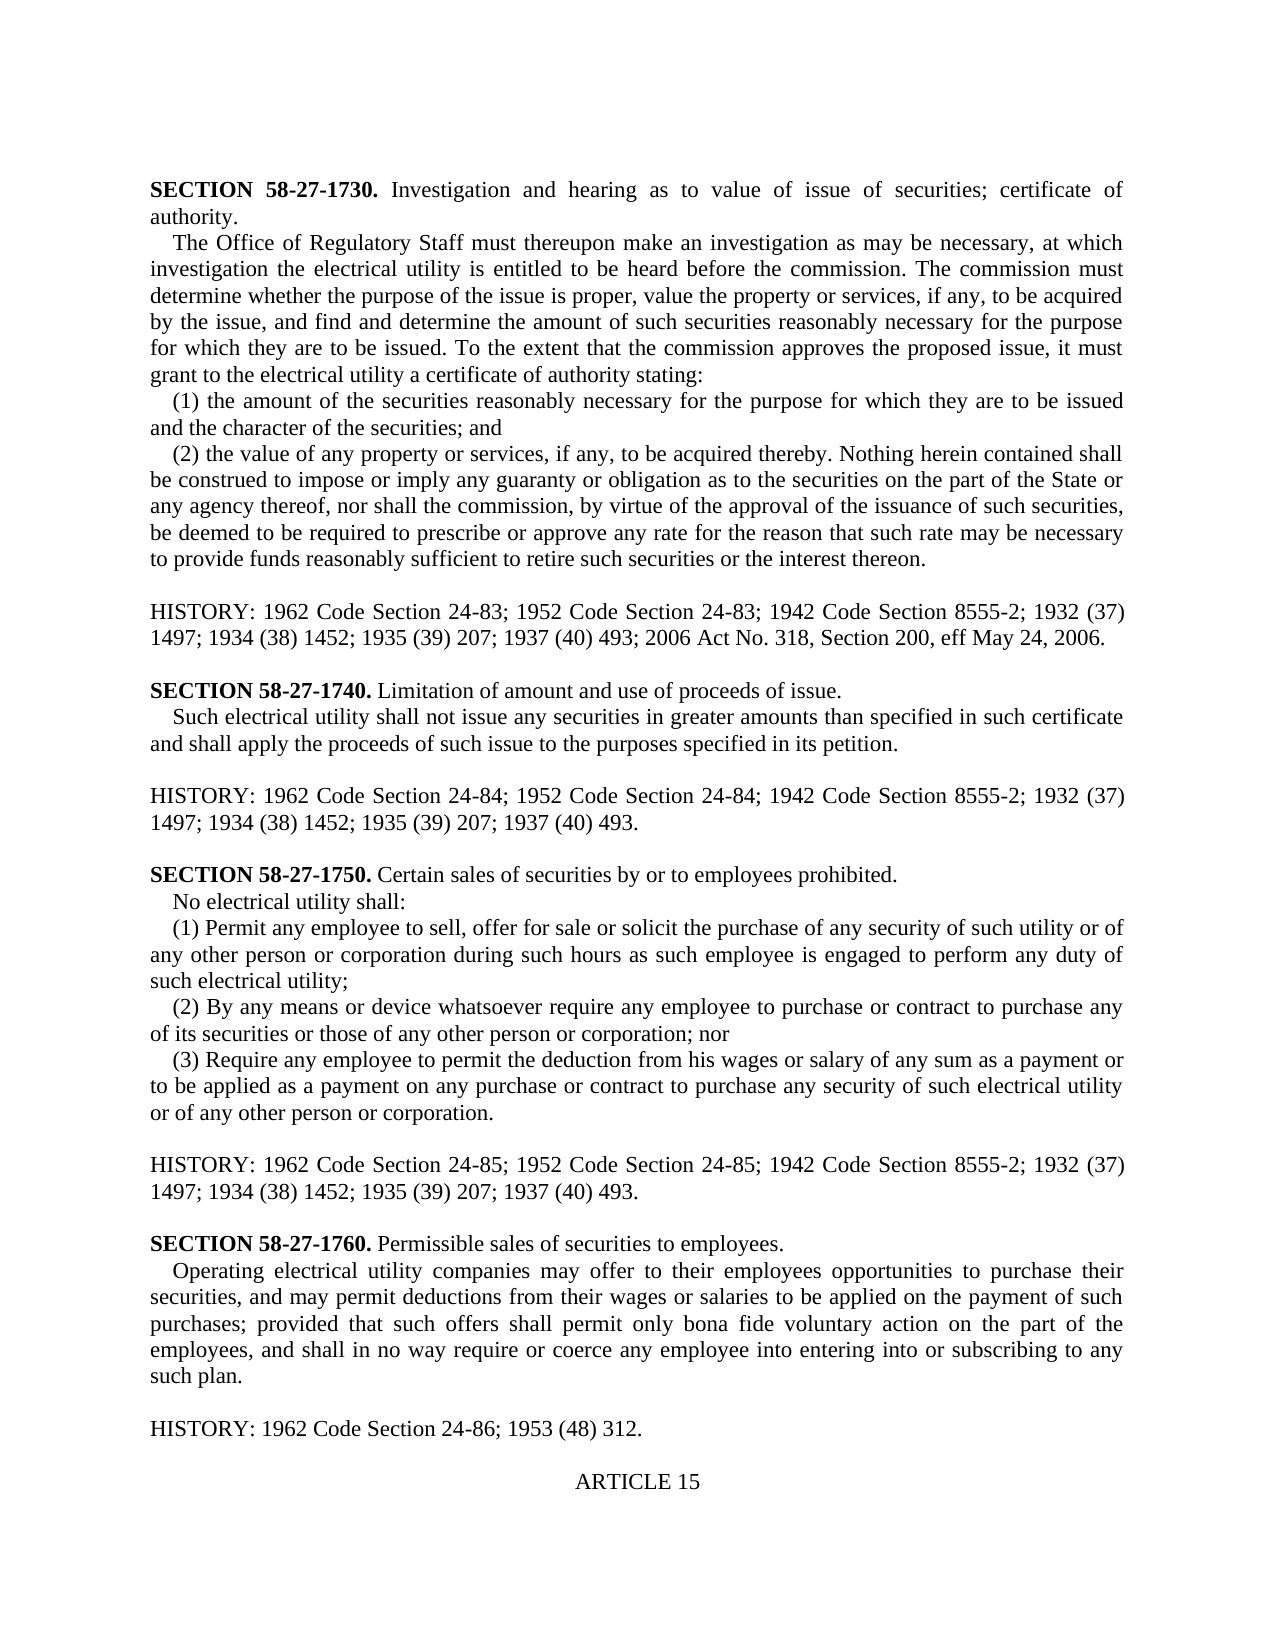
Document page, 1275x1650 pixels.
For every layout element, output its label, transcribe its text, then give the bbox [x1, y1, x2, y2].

text (1) the amount of the securities reasonably necessary for the purpose for which they are to be issued and the character of the securities; and [150, 387, 1125, 440]
text SECTION 58-27-1750. Certain sales of securities by or to employees prohibited. [150, 862, 1125, 888]
text (1) Permit any employee to sell, offer for sale or solicit the purchase of any security of such utility or of any other person or corporation during such hours as such employee is engaged to perform any duty of such electrical utility; [150, 914, 1125, 993]
text HISTORY: 1962 Code Section 24-83; 1952 Code Section 24-83; 1942 Code Section 8555-2; 1932 (37) 1497; 1934 (38) 1452; 1935 (39) 207; 1937 (40) 493; 2006 Act No. 318, Section 200, eff May 24, 2006. [150, 598, 1125, 651]
text No electrical utility shall: [150, 888, 1125, 914]
text (2) the value of any property or services, if any, to be acquired thereby. Nothing herein contained shall be construed to impose or imply any guaranty or obligation as to the securities on the part of the State or any agency thereof, nor shall the commission, by virtue of the approval of the issuance of such securities, be deemed to be required to prescribe or approve any rate for the reason that such rate may be necessary to provide funds reasonably sufficient to retire such securities or the interest thereon. [150, 440, 1125, 572]
text HISTORY: 1962 Code Section 24-84; 1952 Code Section 24-84; 1942 Code Section 8555-2; 1932 (37) 1497; 1934 (38) 1452; 1935 (39) 207; 1937 (40) 493. [150, 782, 1125, 835]
text Such electrical utility shall not issue any securities in greater amounts than specified in such certificate and shall apply the proceeds of such issue to the purposes specified in its petition. [150, 703, 1125, 756]
text The Office of Regulatory Staff must thereupon make an investigation as may be necessary, at which investigation the electrical utility is entitled to be heard before the commission. The commission must determine whether the purpose of the issue is proper, value the property or services, if any, to be acquired by the issue, and find and determine the amount of such securities reasonably necessary for the purpose for which they are to be issued. To the extent that the commission approves the proposed issue, it must grant to the electrical utility a certificate of authority stating: [150, 229, 1125, 387]
text SECTION 58-27-1760. Permissible sales of securities to employees. [150, 1231, 1125, 1257]
text (2) By any means or device whatsoever require any employee to purchase or contract to purchase any of its securities or those of any other person or corporation; nor [150, 993, 1125, 1046]
text HISTORY: 1962 Code Section 24-85; 1952 Code Section 24-85; 1942 Code Section 8555-2; 1932 (37) 1497; 1934 (38) 1452; 1935 (39) 207; 1937 (40) 493. [150, 1151, 1125, 1204]
text (3) Require any employee to permit the deduction from his wages or salary of any sum as a payment or to be applied as a payment on any purchase or contract to purchase any security of such electrical utility or of any other person or corporation. [150, 1046, 1125, 1125]
text ARTICLE 15 [150, 1468, 1125, 1494]
text HISTORY: 1962 Code Section 24-86; 1953 (48) 312. [150, 1415, 1125, 1441]
text SECTION 58-27-1730. Investigation and hearing as to value of issue of securities; certificate of authority. [150, 176, 1125, 229]
text SECTION 58-27-1740. Limitation of amount and use of proceeds of issue. [150, 677, 1125, 703]
text Operating electrical utility companies may offer to their employees opportunities to purchase their securities, and may permit deductions from their wages or salaries to be applied on the payment of such purchases; provided that such offers shall permit only bona fide voluntary action on the part of the employees, and shall in no way require or coerce any employee into entering into or subscribing to any such plan. [150, 1257, 1125, 1389]
